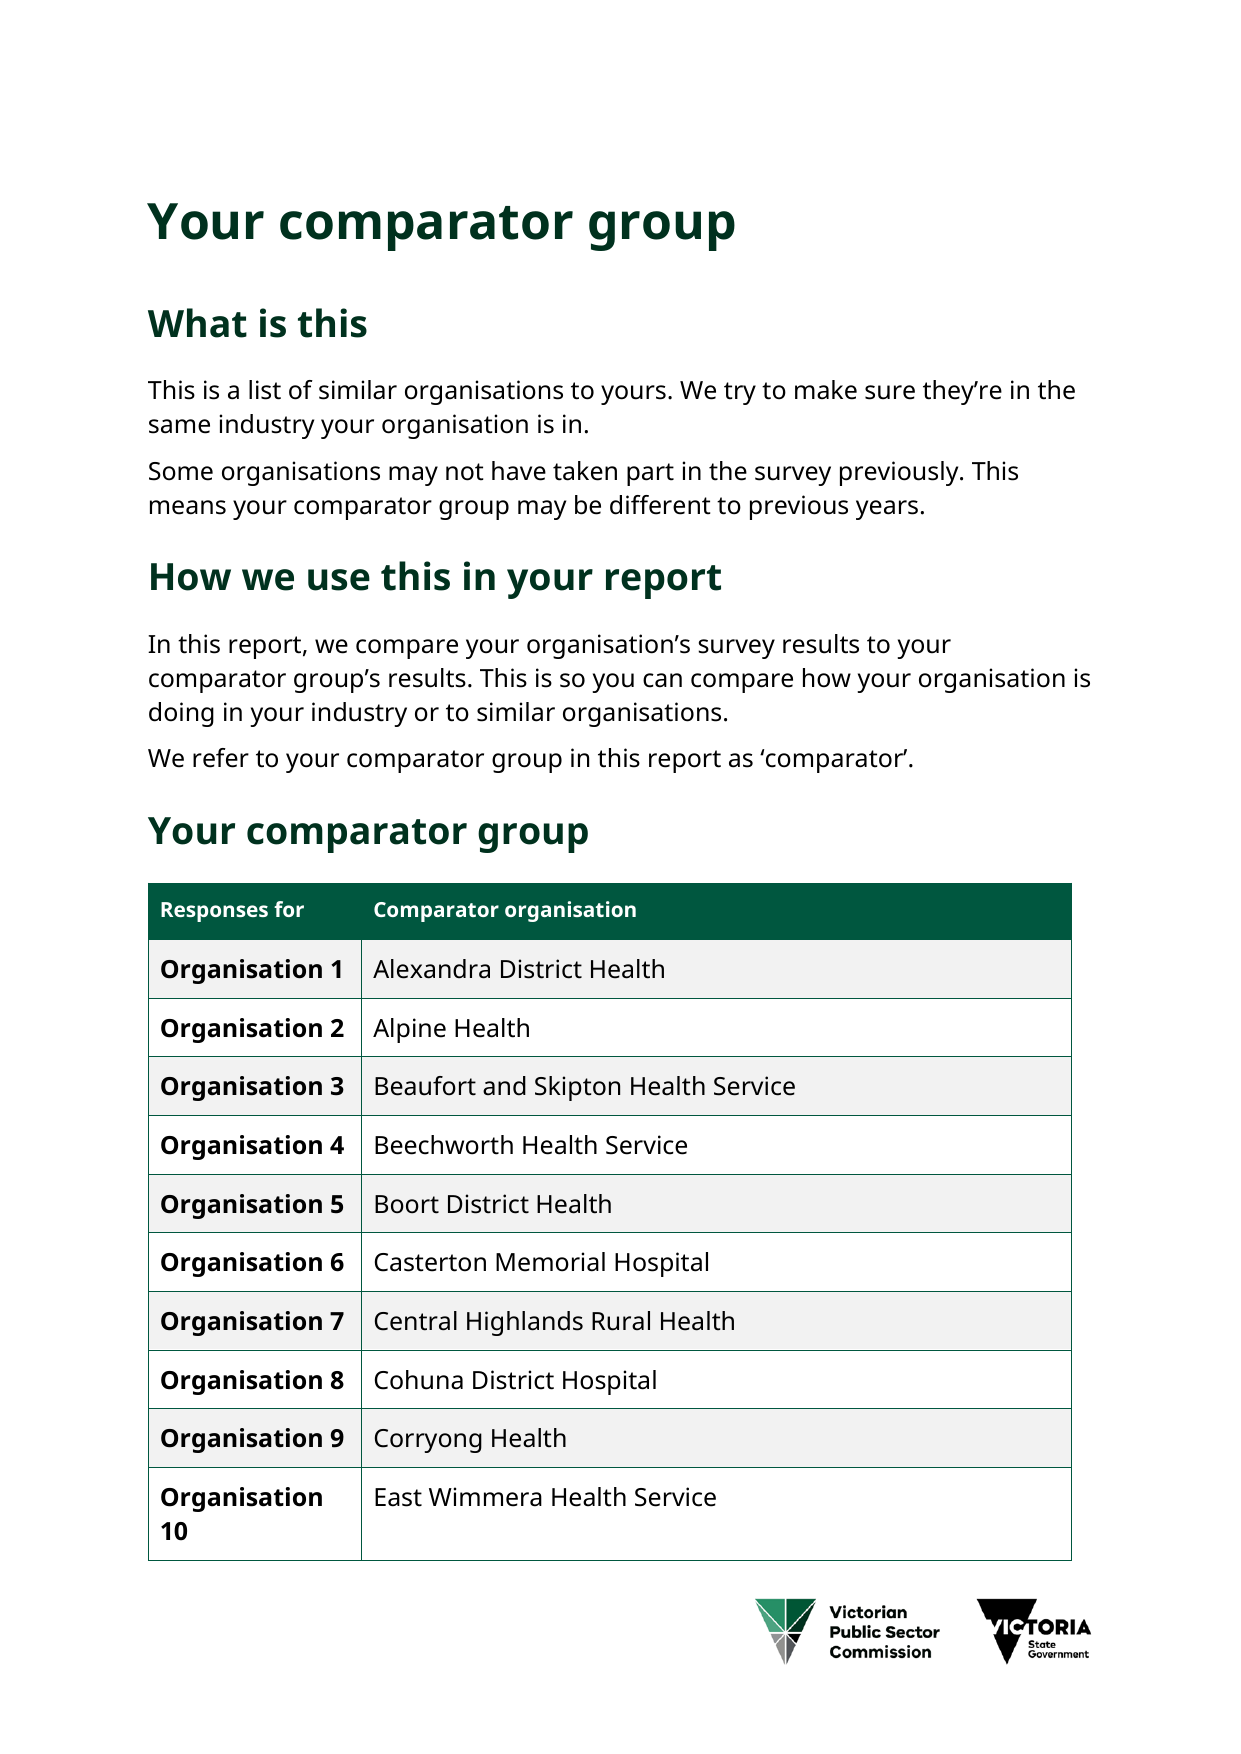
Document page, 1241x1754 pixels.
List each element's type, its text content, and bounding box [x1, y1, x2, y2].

table_cell Alpine Health [362, 999, 1071, 1056]
text Some organisations may not have taken part in the survey previously. This means your comparator group may be different to previous years. [148, 453, 1092, 521]
table_cell Cohuna District Hospital [362, 1351, 1071, 1408]
table_cell Organisation 4 [149, 1116, 361, 1173]
table_cell Alexandra District Health [362, 940, 1071, 998]
table_cell Organisation 2 [149, 999, 361, 1056]
table_cell Organisation 8 [149, 1351, 361, 1408]
table_cell Casterton Memorial Hospital [362, 1233, 1071, 1291]
table_cell Organisation 5 [149, 1175, 361, 1232]
table_cell Organisation 9 [149, 1409, 361, 1467]
subtitle Your comparator group [148, 186, 1092, 254]
text This is a list of similar organisations to yours. We try to make sure they’re in the same industry your organisation is in. [148, 373, 1092, 441]
text We refer to your comparator group in this report as ‘comparator’. [148, 741, 1092, 775]
table_cell Organisation 3 [149, 1057, 361, 1115]
table_cell Organisation 10 [149, 1468, 361, 1559]
table_cell Central Highlands Rural Health [362, 1292, 1071, 1349]
table_cell Boort District Health [362, 1175, 1071, 1232]
table_cell Organisation 1 [149, 940, 361, 998]
table_header Responses for [149, 884, 361, 939]
subtitle Your comparator group [148, 804, 1092, 855]
table_cell Organisation 6 [149, 1233, 361, 1291]
table_cell Corryong Health [362, 1409, 1071, 1467]
text In this report, we compare your organisation’s survey results to your comparator group’s results. This is so you can compare how your organisation is doing in your industry or to similar organisations. [148, 626, 1092, 729]
subtitle How we use this in your report [148, 551, 1092, 602]
picture [754, 1598, 1093, 1666]
table_header Comparator organisation [362, 884, 1071, 939]
table_cell Beechworth Health Service [362, 1116, 1071, 1173]
table_cell Beaufort and Skipton Health Service [362, 1057, 1071, 1115]
subtitle What is this [148, 297, 1092, 348]
table_cell East Wimmera Health Service [362, 1468, 1071, 1559]
table_cell Organisation 7 [149, 1292, 361, 1349]
